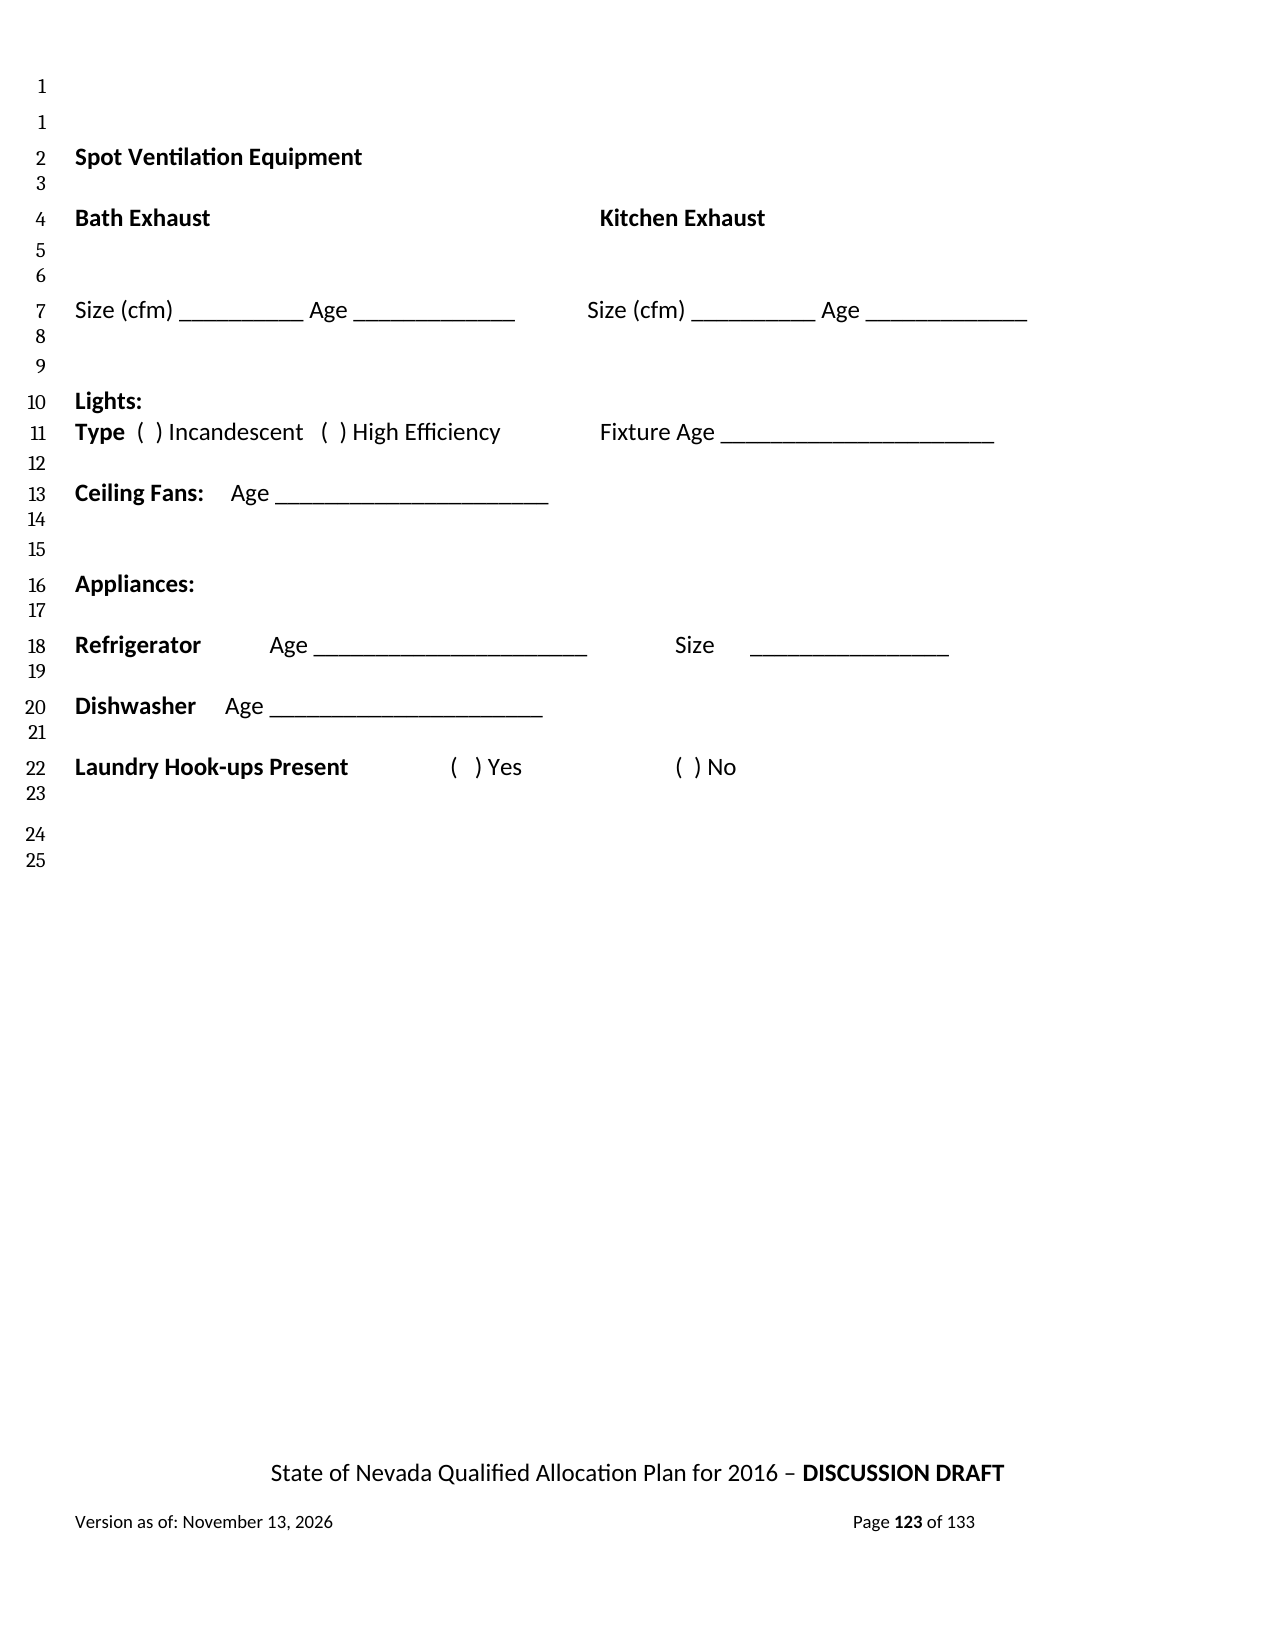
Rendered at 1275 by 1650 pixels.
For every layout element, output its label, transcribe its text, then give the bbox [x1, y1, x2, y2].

text Lights: [75, 385, 1200, 416]
text Dishwasher Age ______________________ [75, 691, 1200, 721]
text Spot Ventilation Equipment [75, 141, 1200, 172]
text Type ( ) Incandescent ( ) High Efficiency Fixture Age ______________________ [75, 416, 1200, 446]
text Refrigerator Age ______________________ Size ________________ [75, 629, 1200, 660]
text Ceiling Fans: Age ______________________ [75, 477, 1200, 507]
text Laundry Hook-ups Present ( ) Yes ( ) No [75, 752, 1200, 782]
text Bath Exhaust Kitchen Exhaust [75, 202, 1200, 233]
text Size (cfm) __________ Age _____________ Size (cfm) __________ Age _____________ [75, 294, 1200, 324]
text Appliances: [75, 568, 1200, 599]
